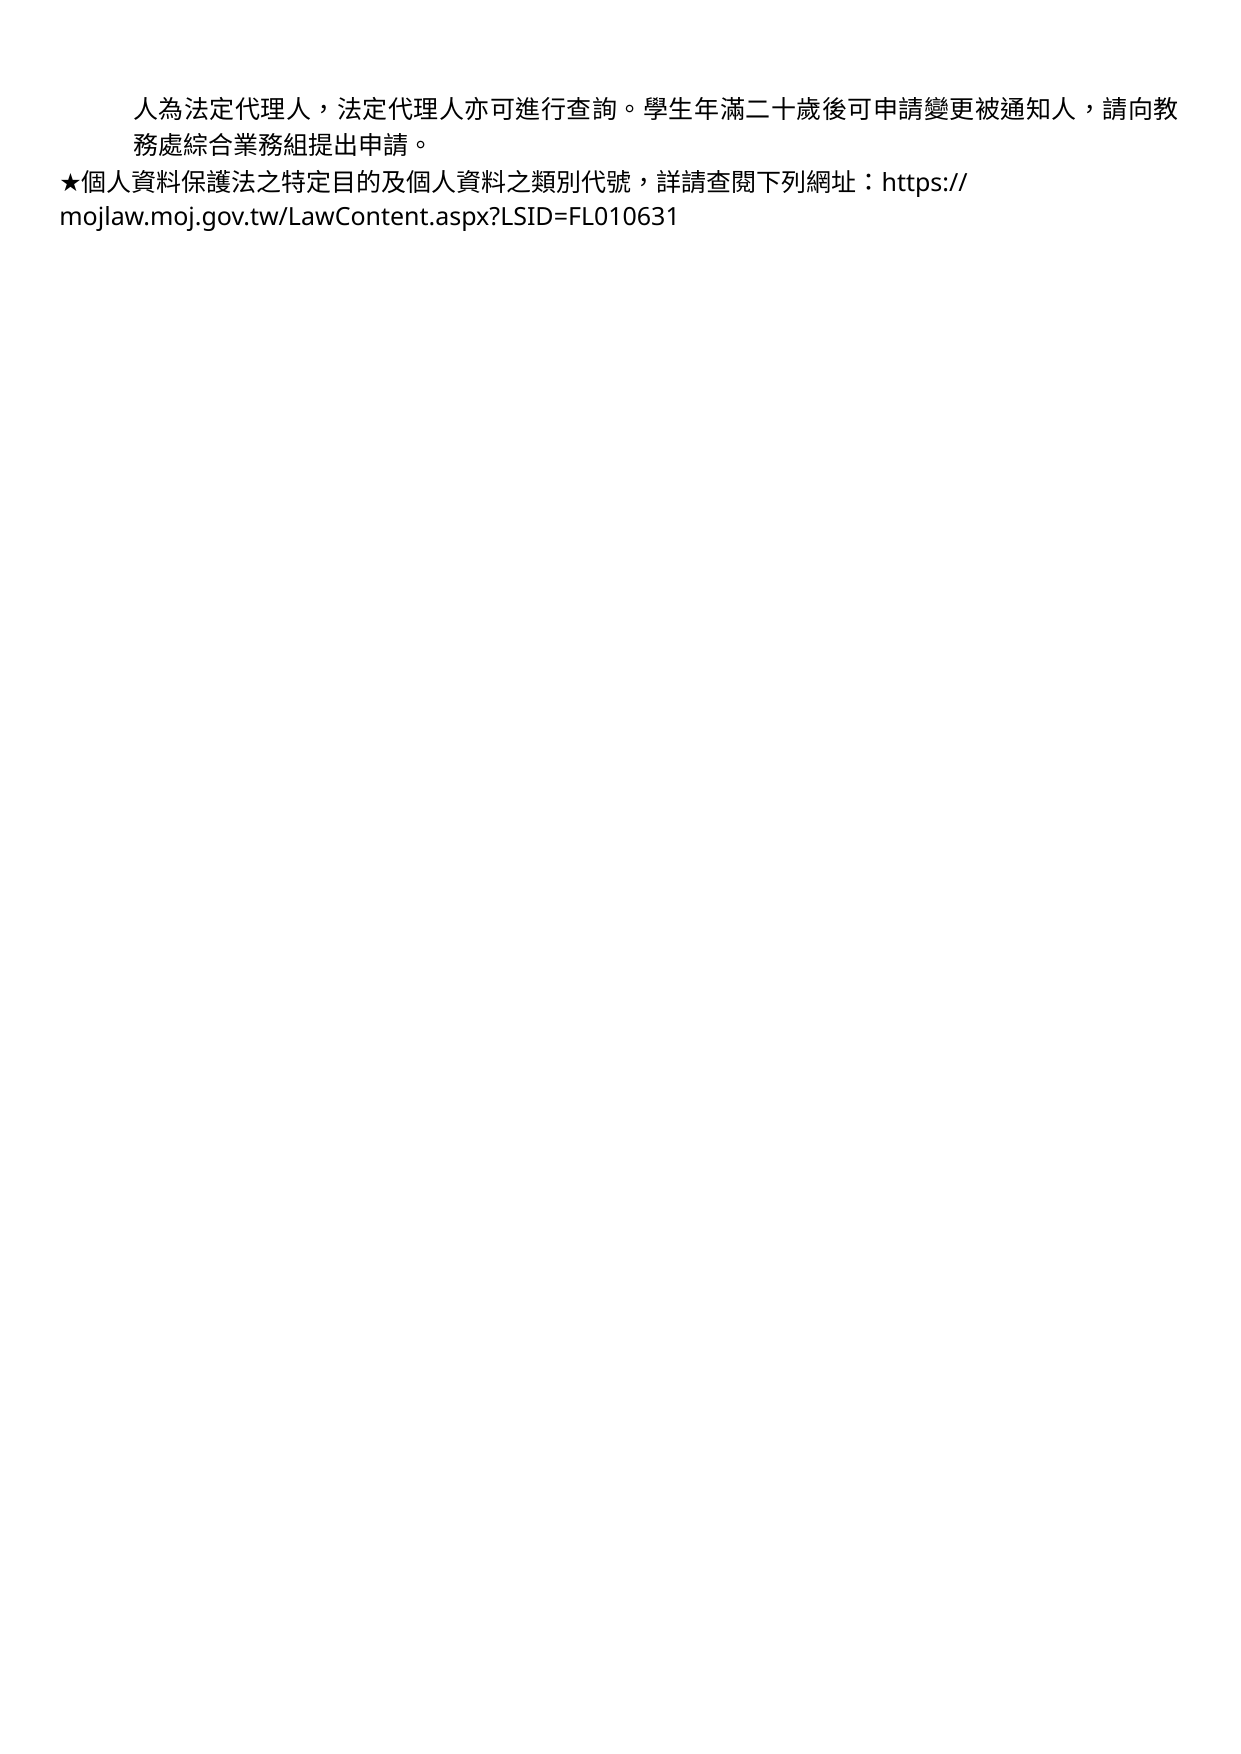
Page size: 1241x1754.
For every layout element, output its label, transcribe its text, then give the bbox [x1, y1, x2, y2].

text ★個人資料保護法之特定目的及個人資料之類別代號，詳請查閱下列網址：https://mojlaw.moj.gov.tw/LawContent.aspx?LSID=FL010631 [59, 162, 1181, 232]
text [59, 89, 1181, 162]
